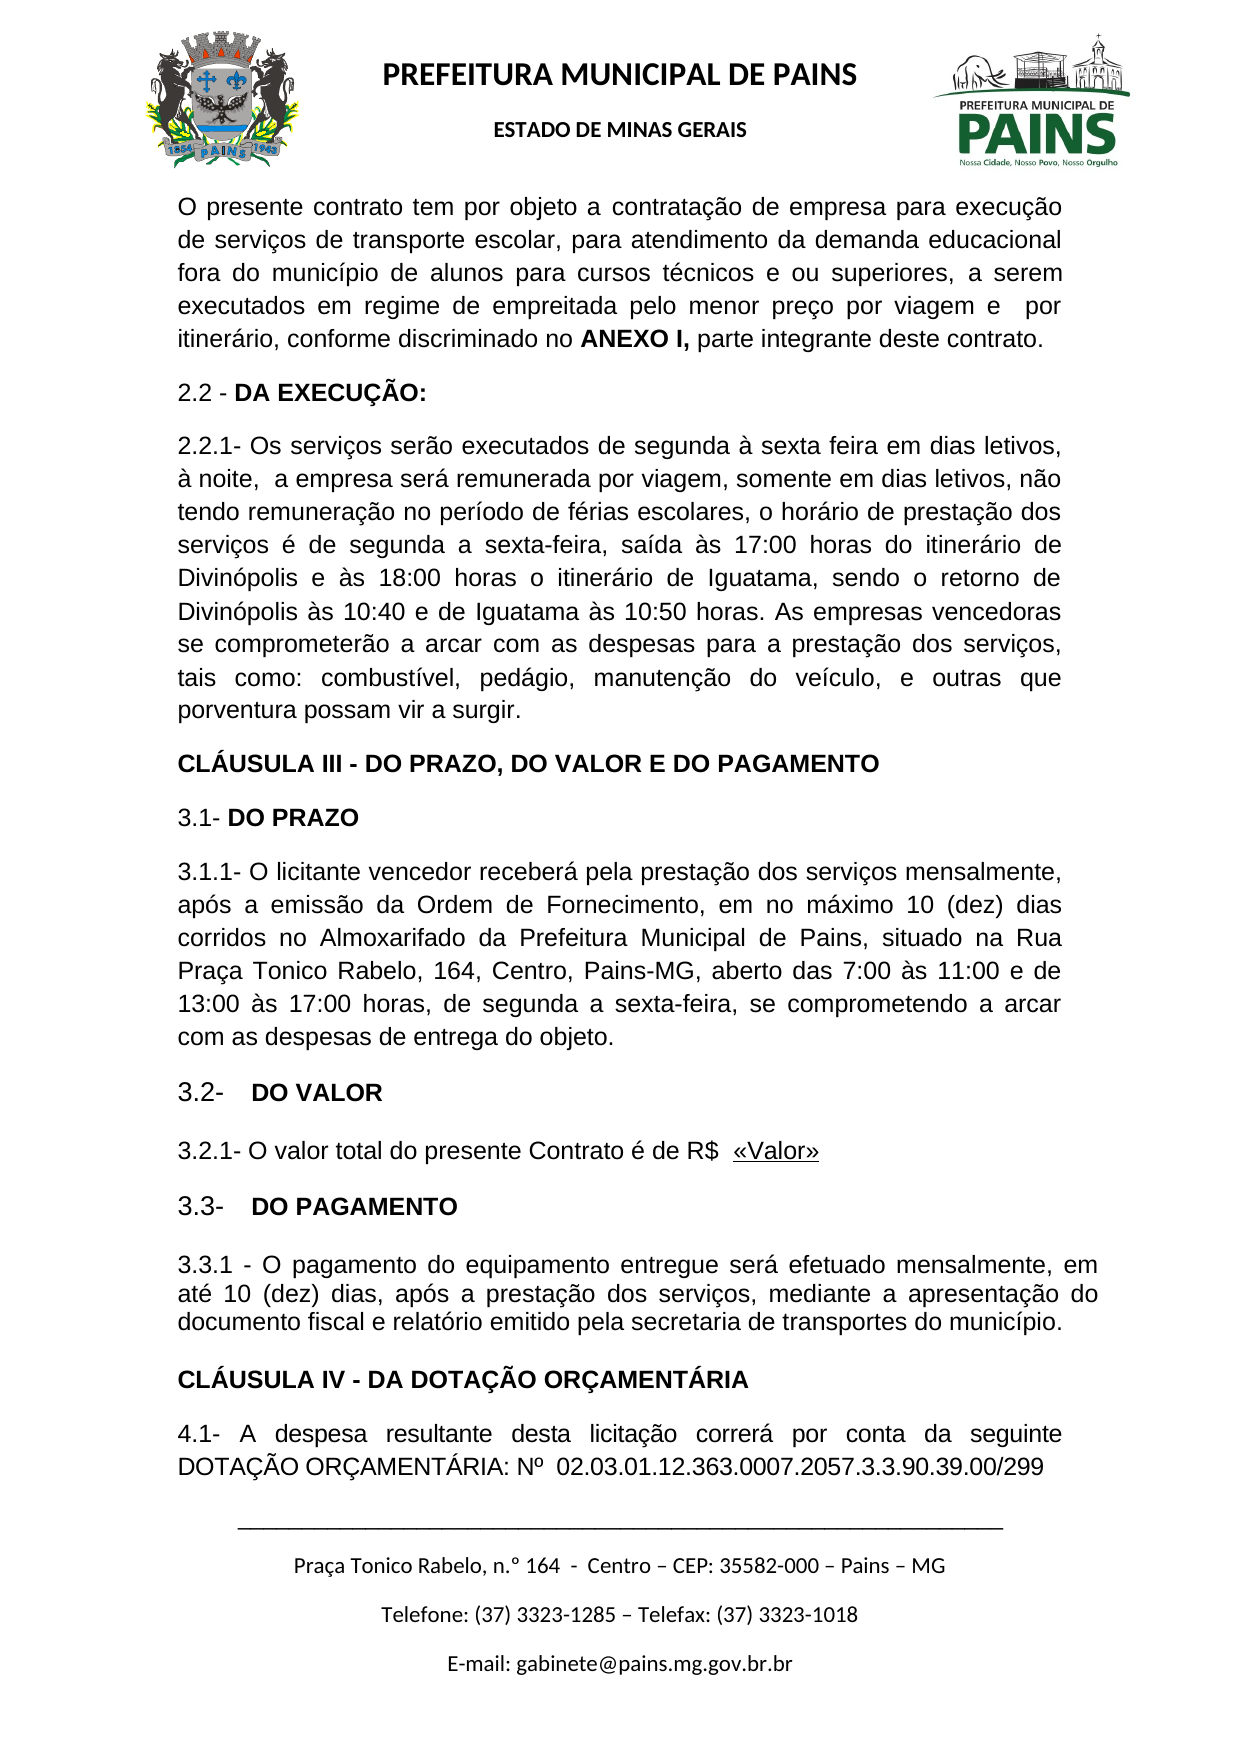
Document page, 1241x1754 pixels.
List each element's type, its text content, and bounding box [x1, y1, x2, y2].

text 4.1- A despesa resultante desta licitação correrá por conta da seguinte DOTAÇÃO ORÇAMENTÁRIA: Nº 02.03.01.12.363.0007.2057.3.3.90.39.00/299 [177, 1419, 1063, 1481]
text CLÁUSULA III - DO PRAZO, DO VALOR E DO PAGAMENTO [177, 749, 1063, 778]
text 3.3.1 - O pagamento do equipamento entregue será efetuado mensalmente, em até 10 (dez) dias, após a prestação dos serviços, mediante a apresentação do documento fiscal e relatório emitido pela secretaria de transportes do município. [177, 1250, 1100, 1336]
text 2.2 - DA EXECUÇÃO: [177, 377, 1063, 406]
text 2.2.1- Os serviços serão executados de segunda à sexta feira em dias letivos, à noite, a empresa será remunerada por viagem, somente em dias letivos, não tendo remuneração no período de férias escolares, o horário de prestação dos serviços é de segunda a sexta-feira, saída às 17:00 horas do itinerário de Divinópolis e às 18:00 horas o itinerário de Iguatama, sendo o retorno de Divinópolis às 10:40 e de Iguatama às 10:50 horas. As empresas vencedoras se comprometerão a arcar com as despesas para a prestação dos serviços, tais como: combustível, pedágio, manutenção do veículo, e outras que porventura possam vir a surgir. [177, 431, 1063, 724]
text 3.2.1- O valor total do presente Contrato é de R$ «Valor» [177, 1136, 1063, 1165]
list DO VALOR [177, 1076, 1063, 1107]
text O presente contrato tem por objeto a contratação de empresa para execução de serviços de transporte escolar, para atendimento da demanda educacional fora do município de alunos para cursos técnicos e ou superiores, a serem executados em regime de empreitada pelo menor preço por viagem e por itinerário, conforme discriminado no ANEXO I, parte integrante deste contrato. [177, 192, 1063, 352]
list DO PAGAMENTO [177, 1190, 1063, 1221]
text 3.1- DO PRAZO [177, 803, 1063, 832]
text CLÁUSULA IV - DA DOTAÇÃO ORÇAMENTÁRIA [177, 1365, 1063, 1394]
picture [929, 28, 1143, 176]
text 3.1.1- O licitante vencedor receberá pela prestação dos serviços mensalmente, após a emissão da Ordem de Fornecimento, em no máximo 10 (dez) dias corridos no Almoxarifado da Prefeitura Municipal de Pains, situado na Rua Praça Tonico Rabelo, 164, Centro, Pains-MG, aberto das 7:00 às 11:00 e de 13:00 às 17:00 horas, de segunda a sexta-feira, se comprometendo a arcar com as despesas de entrega do objeto. [177, 857, 1063, 1051]
